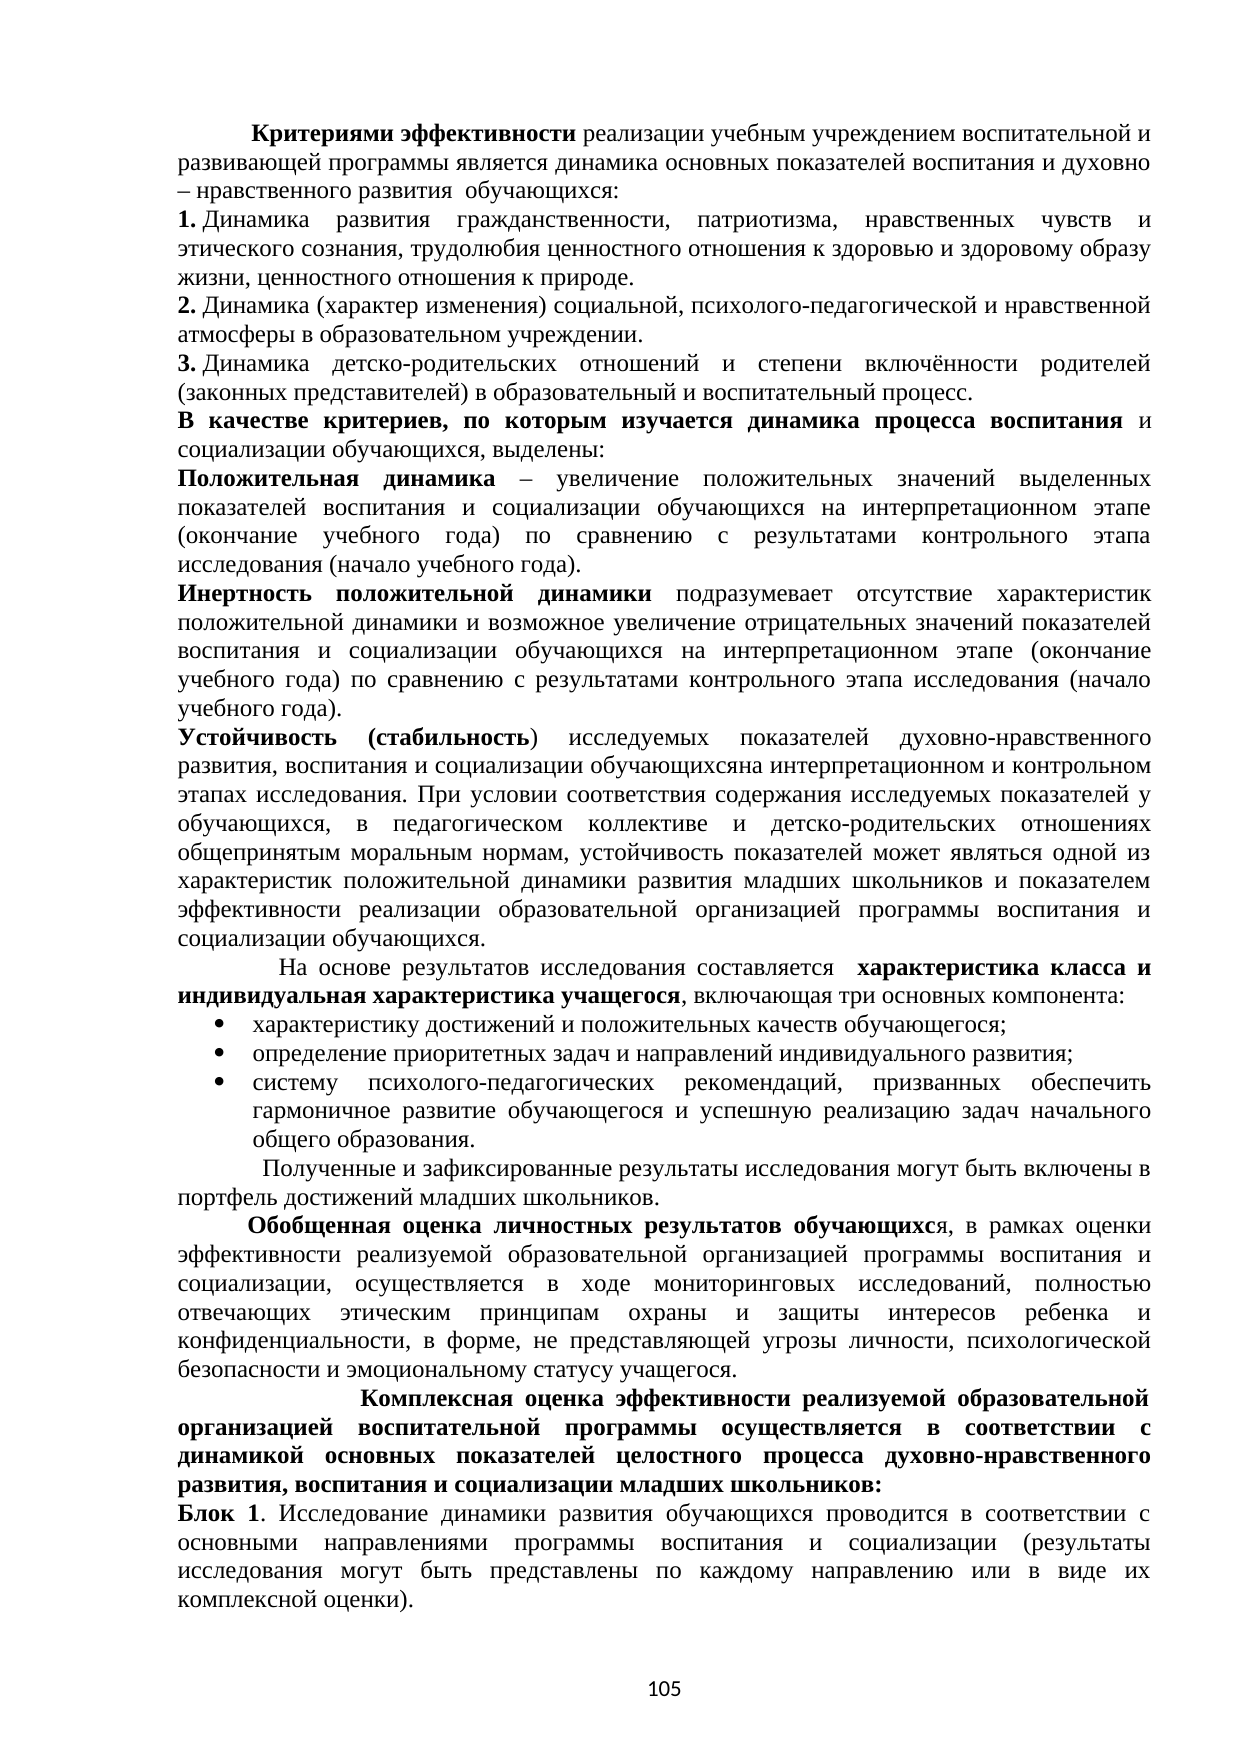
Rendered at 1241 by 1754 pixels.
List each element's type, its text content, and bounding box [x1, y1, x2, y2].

list систему психолого-педагогических рекомендаций, призванных обеспечить гармоничное развитие обучающегося и успешную реализацию задач начального общего образования. [215, 1067, 1152, 1153]
text Обобщенная оценка личностных результатов обучающихся, в рамках оценки эффективности реализуемой образовательной организацией программы воспитания и социализации, осуществляется в ходе мониторинговых исследований, полностью отвечающих этическим принципам охраны и защиты интересов ребенка и конфиденциальности, в форме, не представляющей угрозы личности, психологической безопасности и эмоциональному статусу учащегося. [177, 1211, 1152, 1383]
text Блок 1. Исследование динамики развития обучающихся проводится в соответствии с основными направлениями программы воспитания и социализации (результаты исследования могут быть представлены по каждому направлению или в виде их комплексной оценки). [177, 1498, 1152, 1613]
text На основе результатов исследования составляется характеристика класса и индивидуальная характеристика учащегося, включающая три основных компонента: [177, 952, 1152, 1009]
text Комплексная оценка эффективности реализуемой образовательной организацией воспитательной программы осуществляется в соответствии с динамикой основных показателей целостного процесса духовно-нравственного развития, воспитания и социализации младших школьников: [177, 1383, 1152, 1498]
text 3. Динамика детско-родительских отношений и степени включённости родителей (законных представителей) в образовательный и воспитательный процесс. [177, 348, 1152, 406]
list характеристику достижений и положительных качеств обучающегося; [215, 1009, 1152, 1038]
text 1. Динамика развития гражданственности, патриотизма, нравственных чувств и этического сознания, трудолюбия ценностного отношения к здоровью и здоровому образу жизни, ценностного отношения к природе. [177, 204, 1152, 291]
text Устойчивость (стабильность) исследуемых показателей духовно-нравственного развития, воспитания и социализации обучающихсяна интерпретационном и контрольном этапах исследования. При условии соответствия содержания исследуемых показателей у обучающихся, в педагогическом коллективе и детско-родительских отношениях общепринятым моральным нормам, устойчивость показателей может являться одной из характеристик положительной динамики развития младших школьников и показателем эффективности реализации образовательной организацией программы воспитания и социализации обучающихся. [177, 722, 1152, 952]
text Полученные и зафиксированные результаты исследования могут быть включены в портфель достижений младших школьников. [177, 1153, 1152, 1211]
text Положительная динамика – увеличение положительных значений выделенных показателей воспитания и социализации обучающихся на интерпретационном этапе (окончание учебного года) по сравнению с результатами контрольного этапа исследования (начало учебного года). [177, 463, 1152, 578]
text 2. Динамика (характер изменения) социальной, психолого-педагогической и нравственной атмосферы в образовательном учреждении. [177, 291, 1152, 348]
text Инертность положительной динамики подразумевает отсутствие характеристик положительной динамики и возможное увеличение отрицательных значений показателей воспитания и социализации обучающихся на интерпретационном этапе (окончание учебного года) по сравнению с результатами контрольного этапа исследования (начало учебного года). [177, 578, 1152, 722]
text Критериями эффективности реализации учебным учреждением воспитательной и развивающей программы является динамика основных показателей воспитания и духовно – нравственного развития обучающихся: [177, 118, 1152, 204]
text В качестве критериев, по которым изучается динамика процесса воспитания и социализации обучающихся, выделены: [177, 406, 1152, 463]
list определение приоритетных задач и направлений индивидуального развития; [215, 1038, 1152, 1067]
